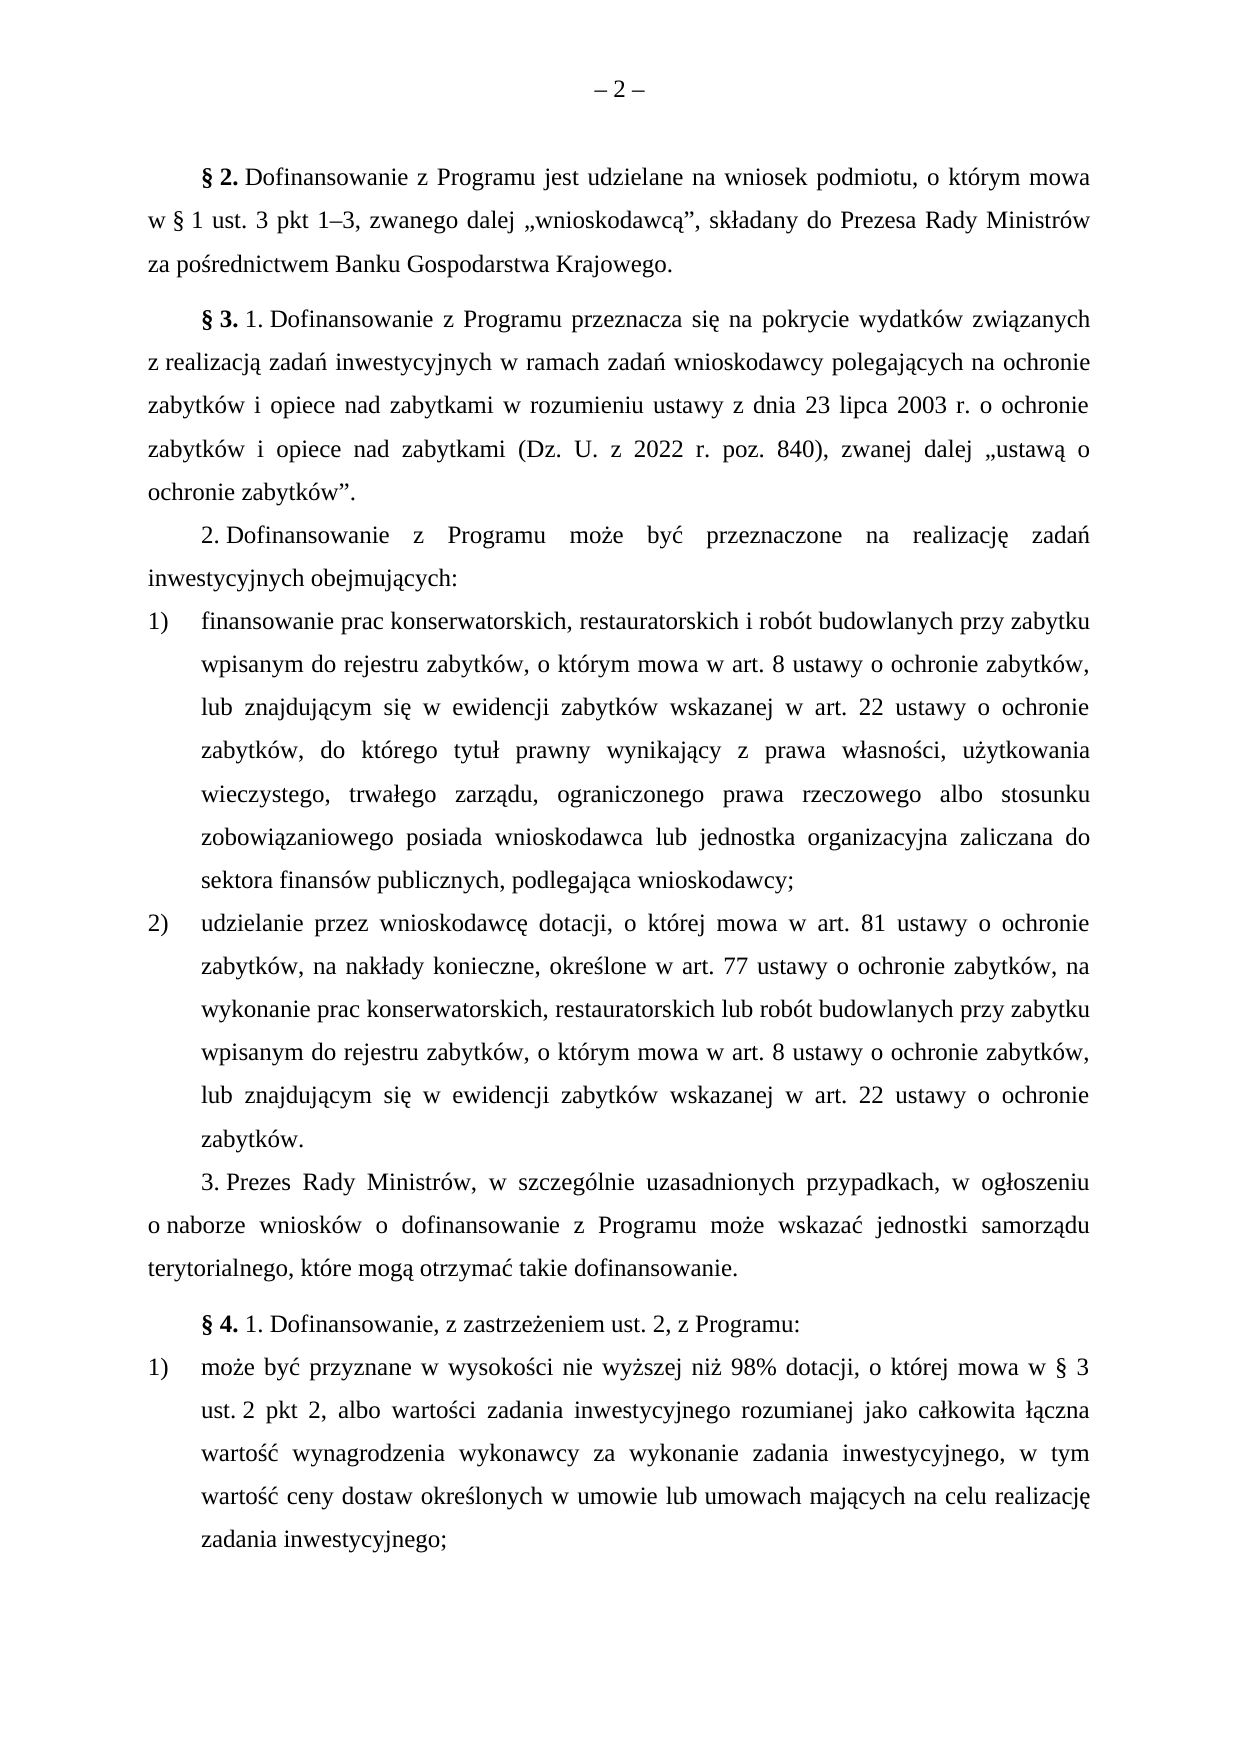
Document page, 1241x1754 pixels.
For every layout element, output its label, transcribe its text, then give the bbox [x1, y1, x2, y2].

text 1) finansowanie prac konserwatorskich, restauratorskich i robót budowlanych przy zabytku wpisanym do rejestru zabytków, o którym mowa w art. 8 ustawy o ochronie zabytków, lub znajdującym się w ewidencji zabytków wskazanej w art. 22 ustawy o ochronie zabytków, do którego tytuł prawny wynikający z prawa własności, użytkowania wieczystego, trwałego zarządu, ograniczonego prawa rzeczowego albo stosunku zobowiązaniowego posiada wnioskodawca lub jednostka organizacyjna zaliczana do sektora finansów publicznych, podlegająca wnioskodawcy; [148, 606, 1091, 894]
text § 4. 1. Dofinansowanie, z zastrzeżeniem ust. 2, z Programu: [148, 1309, 1091, 1337]
text § 2. Dofinansowanie z Programu jest udzielane na wniosek podmiotu, o którym mowa w § 1 ust. 3 pkt 1–3, zwanego dalej „wnioskodawcą”, składany do Prezesa Rady Ministrów za pośrednictwem Banku Gospodarstwa Krajowego. [148, 162, 1091, 277]
text 2) udzielanie przez wnioskodawcę dotacji, o której mowa w art. 81 ustawy o ochronie zabytków, na nakłady konieczne, określone w art. 77 ustawy o ochronie zabytków, na wykonanie prac konserwatorskich, restauratorskich lub robót budowlanych przy zabytku wpisanym do rejestru zabytków, o którym mowa w art. 8 ustawy o ochronie zabytków, lub znajdującym się w ewidencji zabytków wskazanej w art. 22 ustawy o ochronie zabytków. [148, 908, 1091, 1152]
text 3. Prezes Rady Ministrów, w szczególnie uzasadnionych przypadkach, w ogłoszeniu o naborze wniosków o dofinansowanie z Programu może wskazać jednostki samorządu terytorialnego, które mogą otrzymać takie dofinansowanie. [148, 1167, 1091, 1282]
text 1) może być przyznane w wysokości nie wyższej niż 98% dotacji, o której mowa w § 3 ust. 2 pkt 2, albo wartości zadania inwestycyjnego rozumianej jako całkowita łączna wartość wynagrodzenia wykonawcy za wykonanie zadania inwestycyjnego, w tym wartość ceny dostaw określonych w umowie lub umowach mających na celu realizację zadania inwestycyjnego; [148, 1352, 1091, 1553]
text 2. Dofinansowanie z Programu może być przeznaczone na realizację zadań inwestycyjnych obejmujących: [148, 520, 1091, 592]
text § 3. 1. Dofinansowanie z Programu przeznacza się na pokrycie wydatków związanych z realizacją zadań inwestycyjnych w ramach zadań wnioskodawcy polegających na ochronie zabytków i opiece nad zabytkami w rozumieniu ustawy z dnia 23 lipca 2003 r. o ochronie zabytków i opiece nad zabytkami (Dz. U. z 2022 r. poz. 840), zwanej dalej „ustawą o ochronie zabytków”. [148, 304, 1091, 506]
